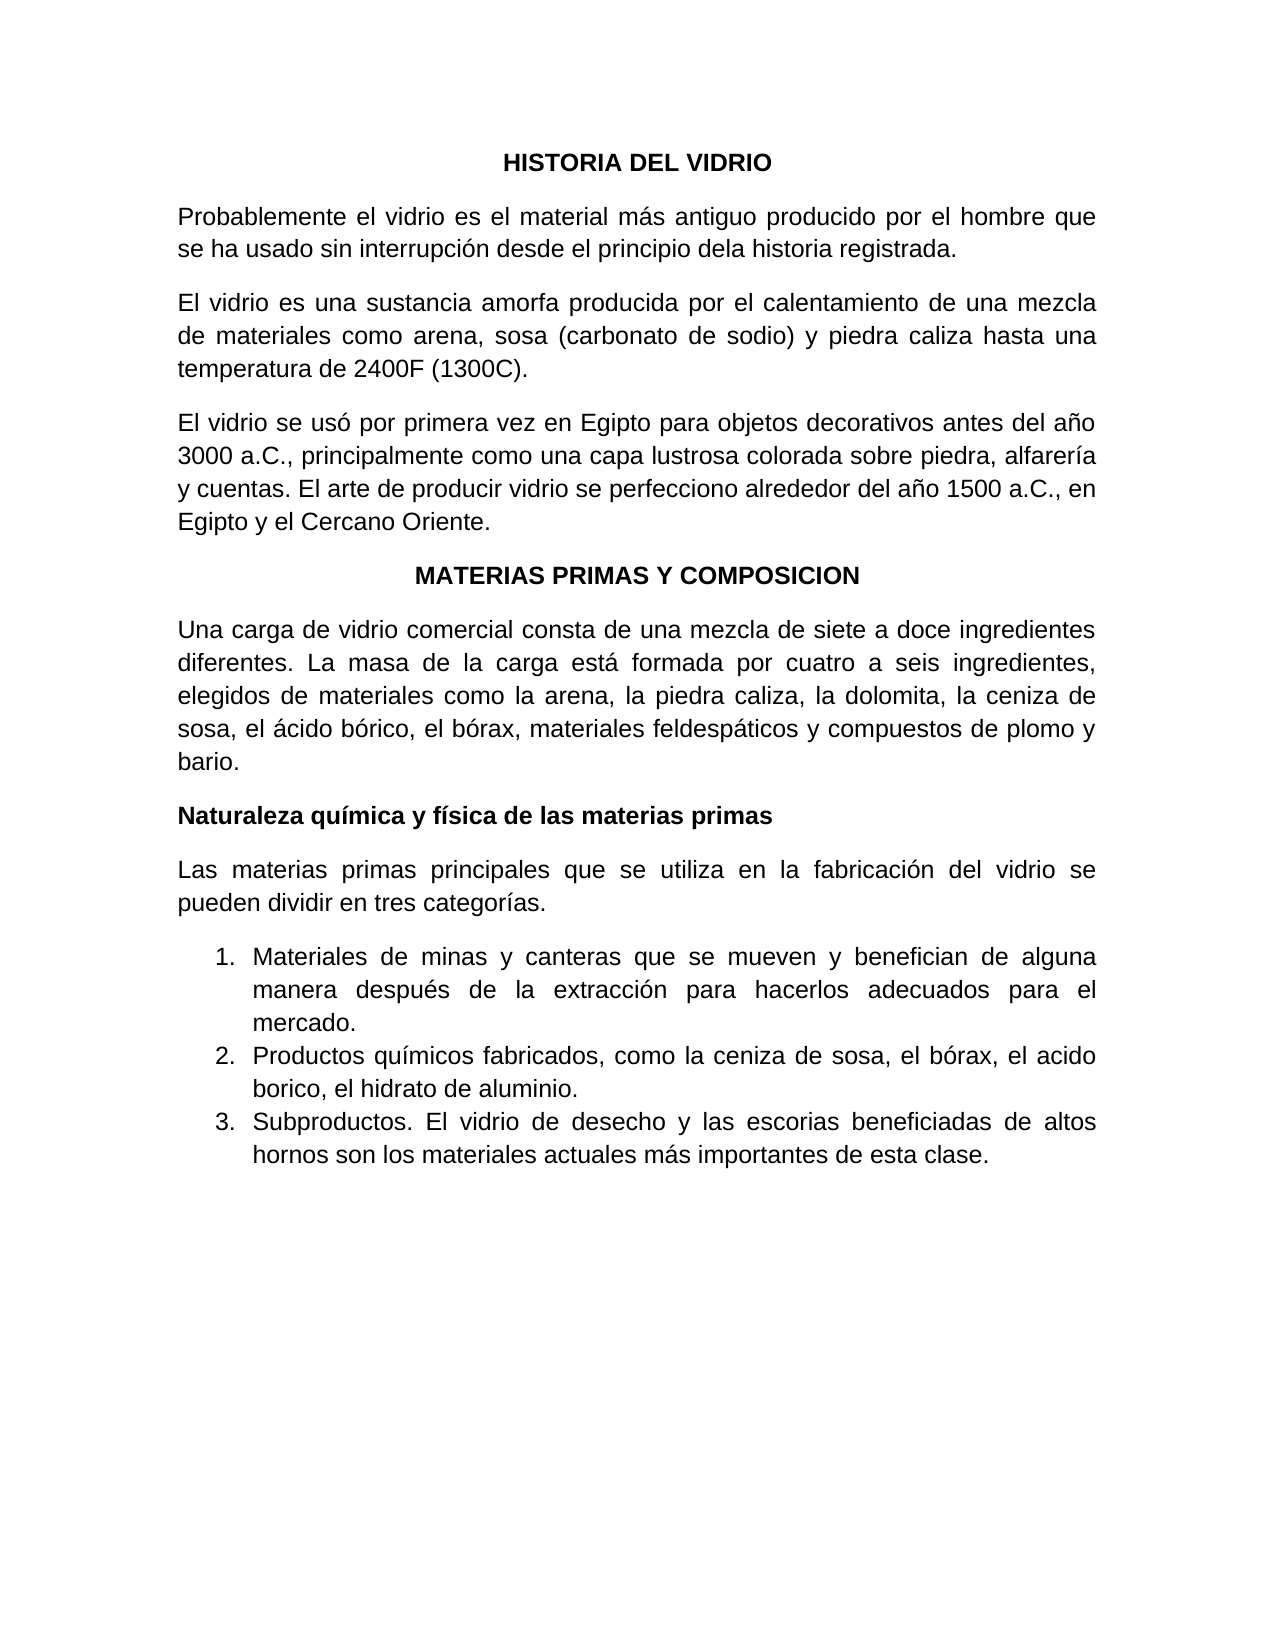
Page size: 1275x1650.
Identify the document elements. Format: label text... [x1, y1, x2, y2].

text Probablemente el vidrio es el material más antiguo producido por el hombre que se ha usado sin interrupción desde el principio dela historia registrada. [177, 201, 1098, 263]
list Subproductos. El vidrio de desecho y las escorias beneficiadas de altos hornos son los materiales actuales más importantes de esta clase. [215, 1107, 1098, 1168]
text HISTORIA DEL VIDRIO [177, 148, 1098, 176]
list Productos químicos fabricados, como la ceniza de sosa, el bórax, el acido borico, el hidrato de aluminio. [215, 1041, 1098, 1102]
text MATERIAS PRIMAS Y COMPOSICION [177, 561, 1098, 590]
text Una carga de vidrio comercial consta de una mezcla de siete a doce ingredientes diferentes. La masa de la carga está formada por cuatro a seis ingredientes, elegidos de materiales como la arena, la piedra caliza, la dolomita, la ceniza de sosa, el ácido bórico, el bórax, materiales feldespáticos y compuestos de plomo y bario. [177, 615, 1098, 776]
text El vidrio se usó por primera vez en Egipto para objetos decorativos antes del año 3000 a.C., principalmente como una capa lustrosa colorada sobre piedra, alfarería y cuentas. El arte de producir vidrio se perfecciono alrededor del año 1500 a.C., en Egipto y el Cercano Oriente. [177, 408, 1098, 536]
text Las materias primas principales que se utiliza en la fabricación del vidrio se pueden dividir en tres categorías. [177, 855, 1098, 917]
text El vidrio es una sustancia amorfa producida por el calentamiento de una mezcla de materiales como arena, sosa (carbonato de sodio) y piedra caliza hasta una temperatura de 2400F (1300C). [177, 288, 1098, 383]
list Materiales de minas y canteras que se mueven y benefician de alguna manera después de la extracción para hacerlos adecuados para el mercado. [215, 942, 1098, 1036]
text Naturaleza química y física de las materias primas [177, 801, 1098, 830]
